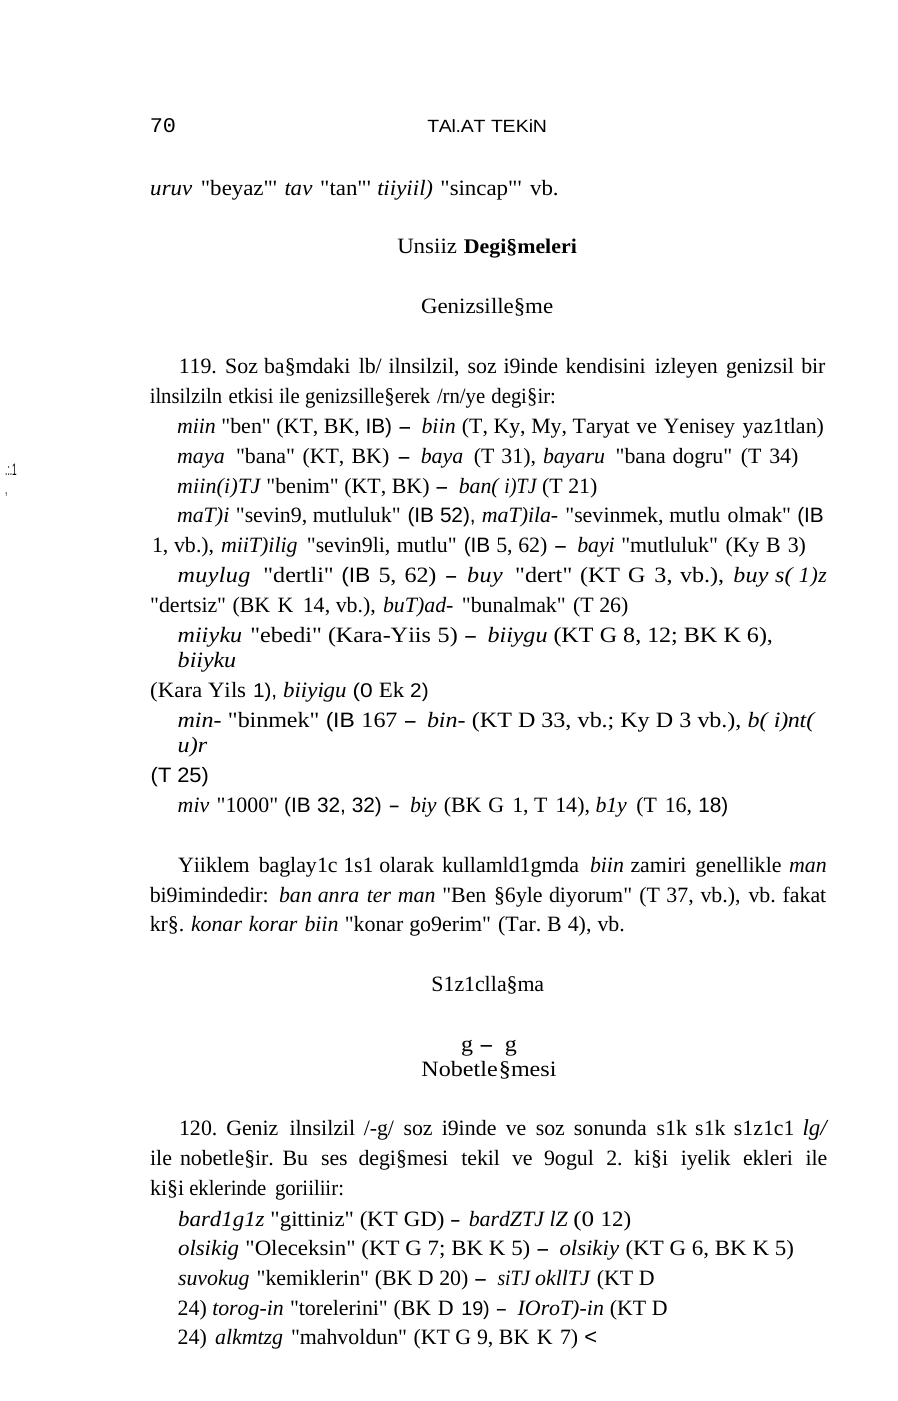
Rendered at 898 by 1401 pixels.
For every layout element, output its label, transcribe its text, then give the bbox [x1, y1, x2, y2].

text miin "ben" (KT, BK, IB) - biin (T, Ky, My, Taryat ve Yenisey yaz1tlan) maya "bana" (KT, BK) - baya (T 31), bayaru "bana dogru" (T 34) miin(i)TJ "benim" (KT, BK) - ban( i)TJ (T 21) [177, 413, 837, 498]
text maT)i "sevin9, mutluluk" (IB 52), maT)ila- "sevinmek, mutlu olmak" (IB [177, 503, 837, 527]
list Geniz ilnsilzil /-g/ soz i9inde ve soz sonunda s1k s1k s1z1c1 lg/ ile nobetle§ir. Bu ses degi§mesi tekil ve 9ogul 2. ki§i iyelik ekleri ile ki§i eklerinde goriiliir: [150, 1114, 827, 1200]
text miv "1000" (IB 32, 32) - biy (BK G 1, T 14), b1y (T 16, 18) [177, 792, 837, 817]
text Unsiiz Degi§meleri [136, 233, 837, 258]
text S1z1clla§ma [395, 971, 580, 996]
text .:.1 , [5, 460, 22, 498]
text Genizsille§me [136, 293, 837, 318]
text uruv "beyaz"' tav "tan"' tiiyiil) "sincap"' vb. [150, 174, 837, 200]
list Soz ba§mdaki lb/ ilnsilzil, soz i9inde kendisini izleyen genizsil bir ilnsilziln etkisi ile genizsille§erek /rn/ye degi§ir: [149, 353, 825, 408]
text 70 TAl.AT TEKiN [149, 115, 837, 139]
text Yiiklem baglay1c 1s1 olarak kullamld1gmda biin zamiri genellikle man bi9imindedir: ban anra ter man "Ben §6yle diyorum" (T 37, vb.), vb. fakat kr§. konar korar biin "konar go9erim" (Tar. B 4), vb. [149, 852, 827, 936]
text 1, vb.), miiT)ilig "sevin9li, mutlu" (IB 5, 62) - bayi "mutluluk" (Ky B 3) [152, 532, 837, 557]
text g - g Nobetle§mesi [397, 1031, 580, 1082]
text (Kara Yils 1), biiyigu (0 Ek 2) [150, 677, 837, 702]
text "dertsiz" (BK K 14, vb.), buT)ad- "bunalmak" (T 26) [150, 592, 837, 617]
text min- "binmek" (IB 167 - bin- (KT D 33, vb.; Ky D 3 vb.), b( i)nt( u)r­ [177, 707, 837, 757]
text muylug "dertli" (IB 5, 62) - buy "dert" (KT G 3, vb.), buy s( 1)z [177, 562, 837, 587]
text bard1g1z "gittiniz" (KT GD) - bardZTJ lZ (0 12) [178, 1206, 837, 1231]
text (T 25) [150, 763, 837, 787]
text miiyku "ebedi" (Kara-Yiis 5) - biiygu (KT G 8, 12; BK K 6), biiyku [177, 622, 837, 672]
text olsikig "Oleceksin" (KT G 7; BK K 5) - olsikiy (KT G 6, BK K 5) [178, 1235, 837, 1260]
